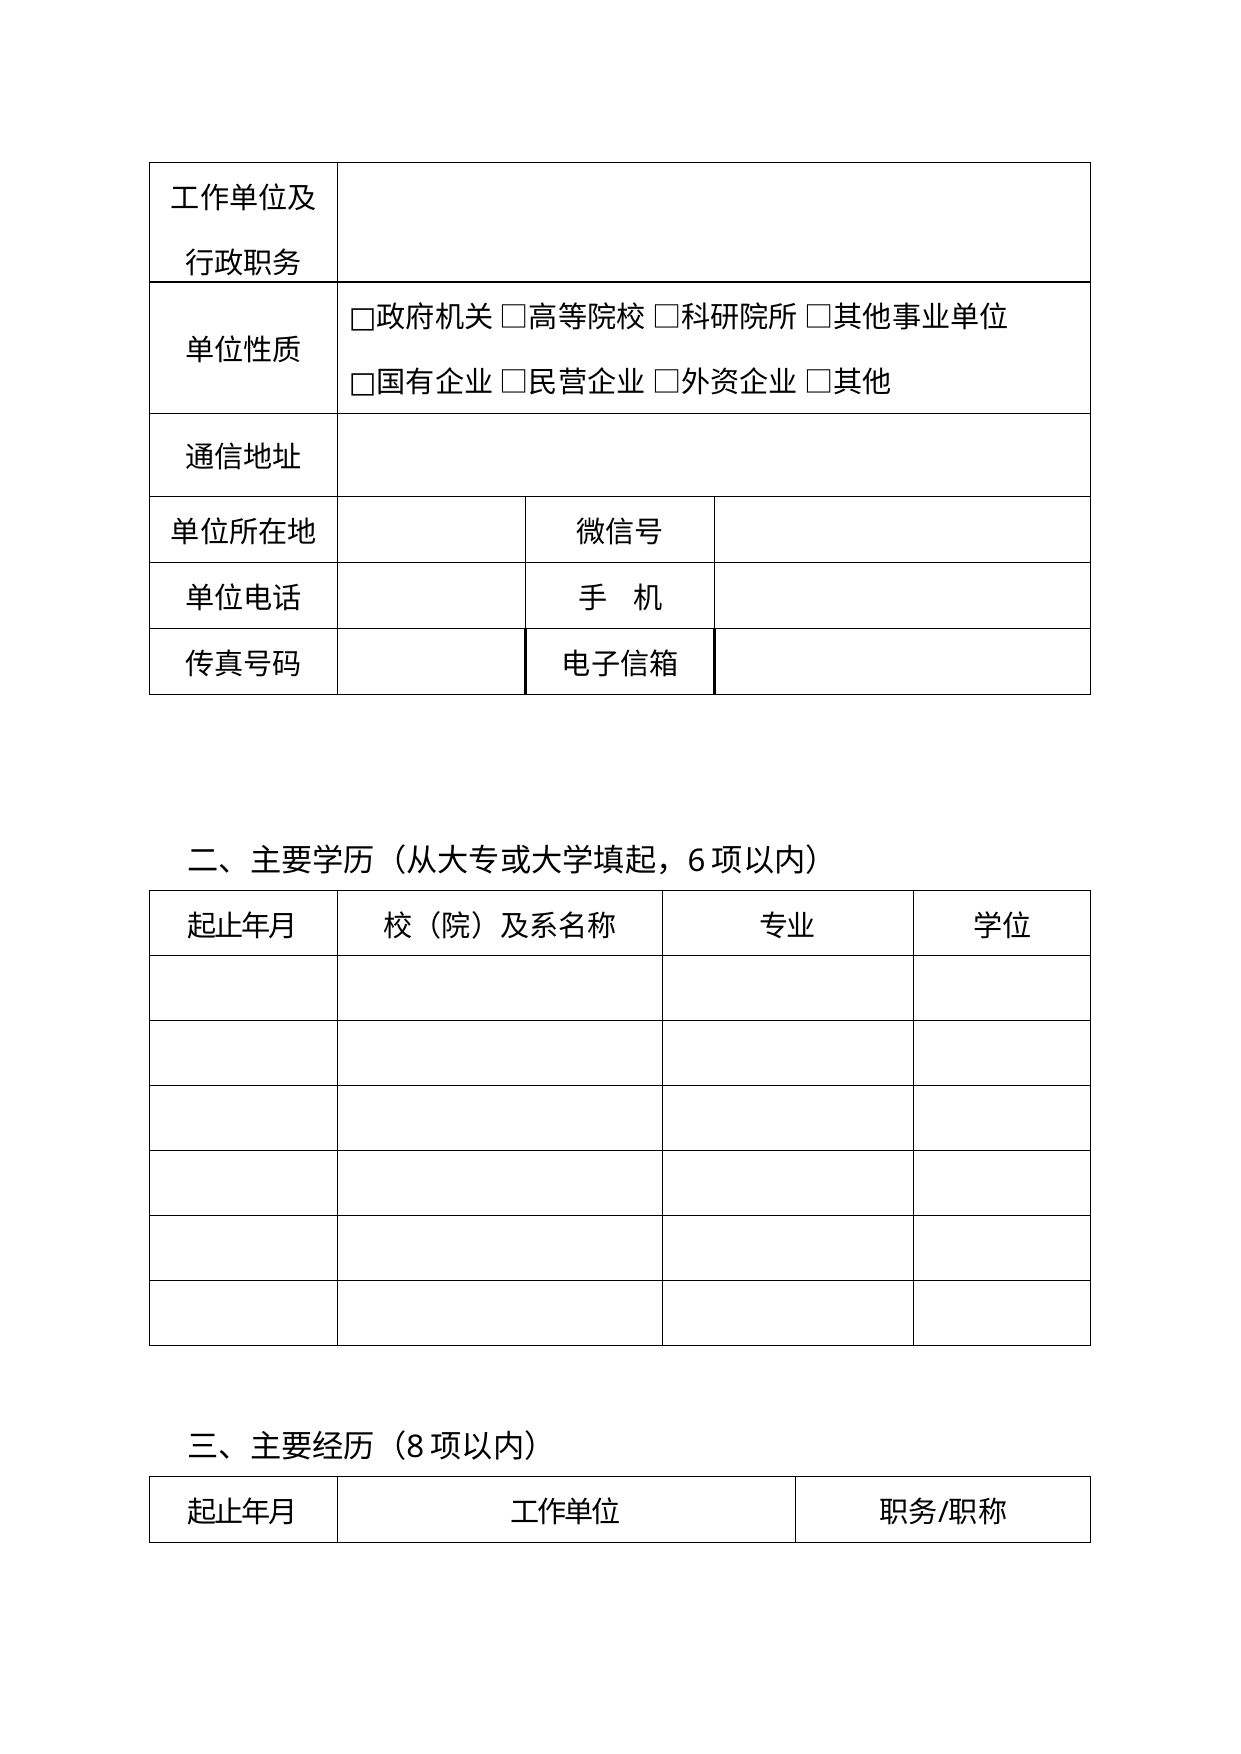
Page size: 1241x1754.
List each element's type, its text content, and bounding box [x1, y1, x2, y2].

table_cell [338, 1151, 662, 1215]
table_cell 通信地址 [150, 414, 337, 496]
table_cell [663, 1021, 913, 1085]
table_header 专业 [663, 891, 913, 955]
table_header 起止年月 [150, 891, 337, 955]
table_cell [338, 956, 662, 1020]
table_cell [914, 1216, 1090, 1280]
table_cell [338, 163, 1090, 281]
table_header 工作单位 [338, 1477, 795, 1542]
table_header 校（院）及系名称 [338, 891, 662, 955]
table_header 职务/职称 [796, 1477, 1090, 1542]
table_cell [338, 1086, 662, 1150]
table_cell 单位电话 [150, 563, 337, 628]
table_cell [663, 1151, 913, 1215]
text 二、主要学历（从大专或大学填起，6项以内） [187, 825, 1053, 890]
table_cell [914, 1021, 1090, 1085]
table_cell 电子信箱 [527, 629, 713, 694]
table_header 学位 [914, 891, 1090, 955]
table_cell [663, 956, 913, 1020]
table_cell [715, 497, 1090, 562]
table_cell [914, 1281, 1090, 1345]
table_cell □政府机关 □高等院校 □科研院所 □其他事业单位 □国有企业 □民营企业 □外资企业 □其他 [338, 283, 1090, 413]
table_cell [338, 1021, 662, 1085]
table_cell [338, 1216, 662, 1280]
table_cell [338, 414, 1090, 496]
table_cell [914, 1151, 1090, 1215]
table_cell [150, 956, 337, 1020]
table_cell [338, 629, 524, 694]
table_cell [150, 1086, 337, 1150]
table_cell [715, 563, 1090, 628]
table_cell 单位性质 [150, 283, 337, 413]
table_cell [663, 1086, 913, 1150]
table_cell [338, 563, 525, 628]
table_cell [338, 1281, 662, 1345]
table_cell [716, 629, 1090, 694]
table_cell [663, 1281, 913, 1345]
table_cell [150, 1021, 337, 1085]
table_cell [150, 1281, 337, 1345]
table_cell [914, 956, 1090, 1020]
table_cell 单位所在地 [150, 497, 337, 562]
table_cell [150, 1151, 337, 1215]
text 三、主要经历（8项以内） [187, 1411, 1053, 1476]
table_cell [338, 497, 525, 562]
table_cell [914, 1086, 1090, 1150]
table_cell 工作单位及 行政职务 [150, 163, 337, 281]
table_cell [150, 1216, 337, 1280]
table_cell 手 机 [526, 563, 714, 628]
table_header 起止年月 [150, 1477, 337, 1542]
table_cell 微信号 [526, 497, 714, 562]
table_cell 传真号码 [150, 629, 337, 694]
table_cell [663, 1216, 913, 1280]
